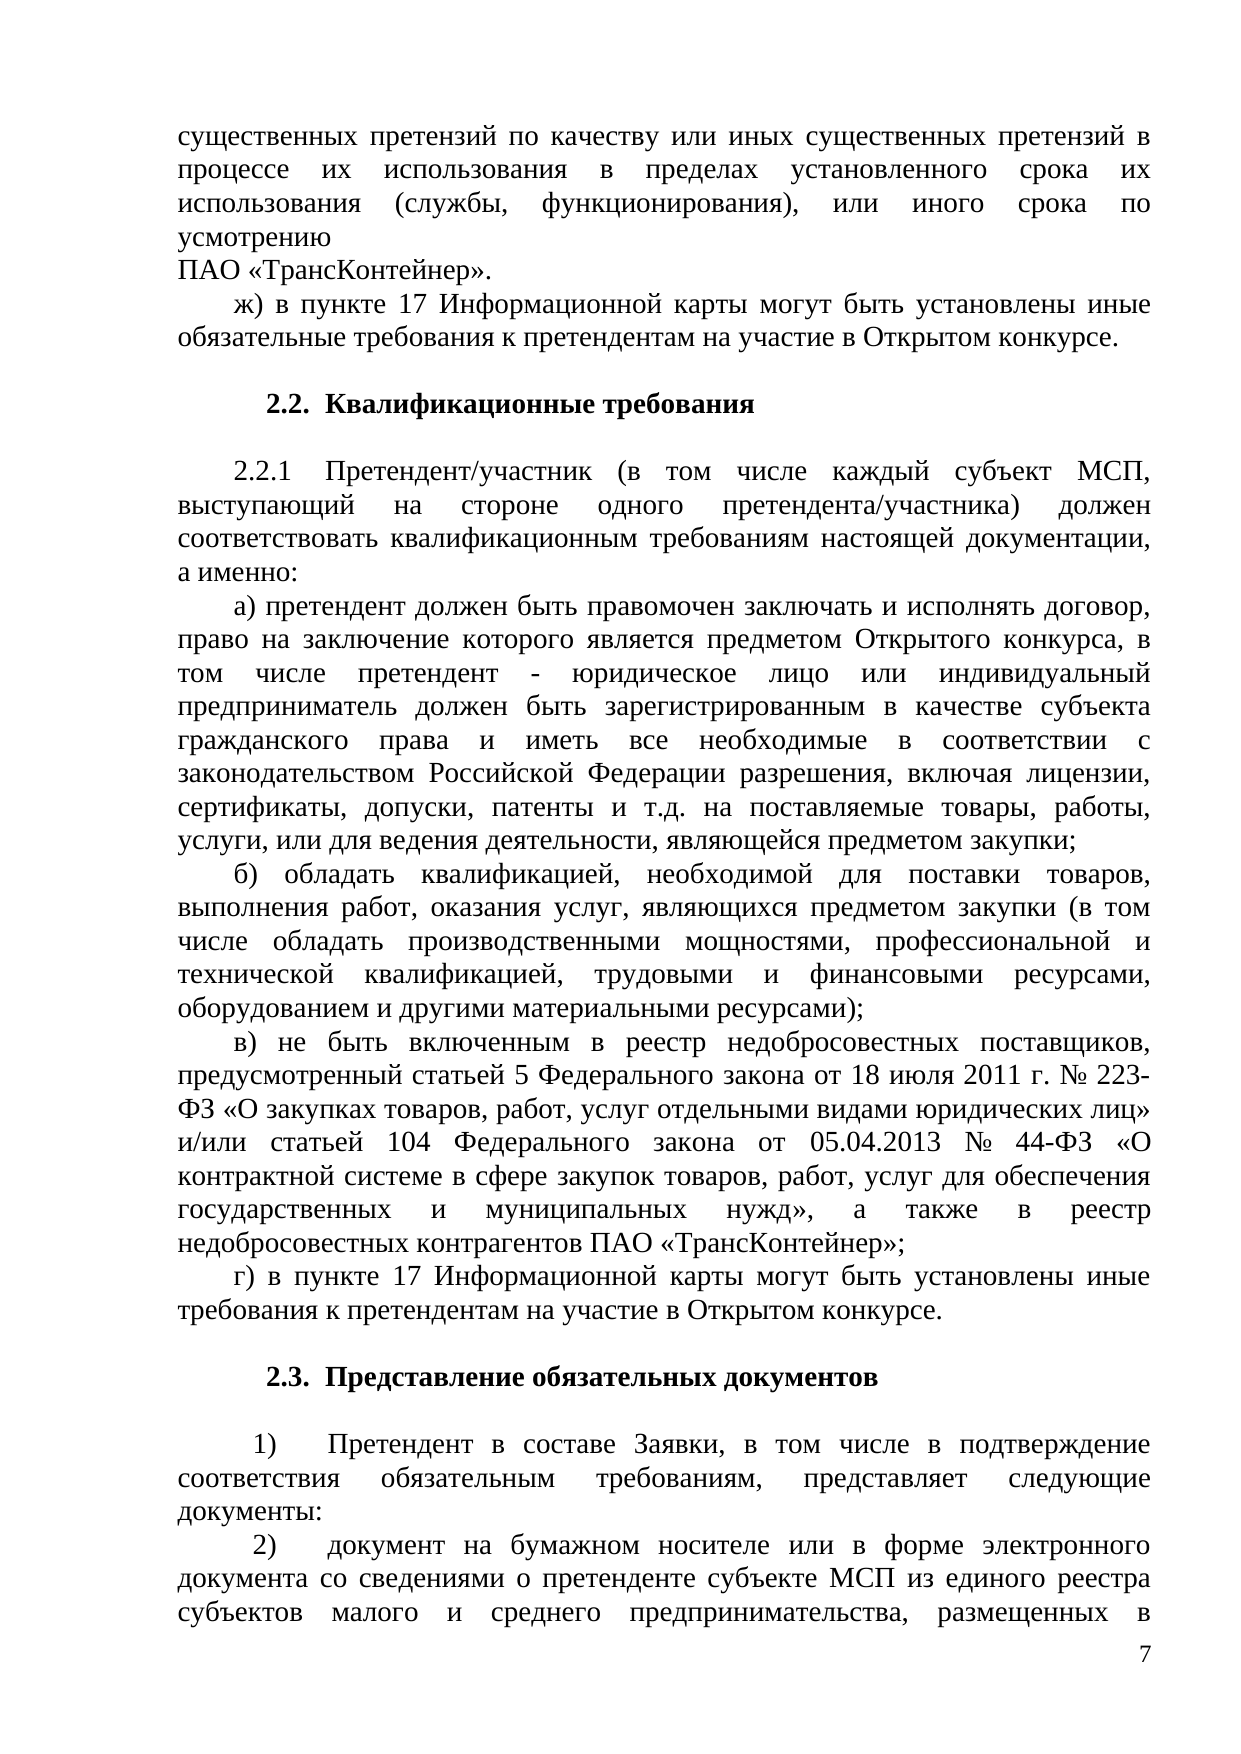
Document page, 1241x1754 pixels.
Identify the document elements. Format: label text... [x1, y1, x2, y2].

text б) обладать квалификацией, необходимой для поставки товаров, выполнения работ, оказания услуг, являющихся предметом закупки (в том числе обладать производственными мощностями, профессиональной и технической квалификацией, трудовыми и финансовыми ресурсами, оборудованием и другими материальными ресурсами); [177, 856, 1152, 1024]
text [177, 118, 1152, 286]
text а) претендент должен быть правомочен заключать и исполнять договор, право на заключение которого является предметом Открытого конкурса, в том числе претендент - юридическое лицо или индивидуальный предприниматель должен быть зарегистрированным в качестве субъекта гражданского права и иметь все необходимые в соответствии с законодательством Российской Федерации разрешения, включая лицензии, сертификаты, допуски, патенты и т.д. на поставляемые товары, работы, услуги, или для ведения деятельности, являющейся предметом закупки; [177, 588, 1152, 856]
text в) не быть включенным в реестр недобросовестных поставщиков, предусмотренный статьей 5 Федерального закона от 18 июля 2011 г. № 223-ФЗ «О закупках товаров, работ, услуг отдельными видами юридических лиц» и/или статьей 104 Федерального закона от 05.04.2013 № 44-ФЗ «О контрактной системе в сфере закупок товаров, работ, услуг для обеспечения государственных и муниципальных нужд», а также в реестр недобросовестных контрагентов ПАО «ТрансКонтейнер»; [177, 1024, 1152, 1258]
text г) в пункте 17 Информационной карты могут быть установлены иные требования к претендентам на участие в Открытом конкурсе. [177, 1258, 1152, 1326]
list Претендент в составе Заявки, в том числе в подтверждение соответствия обязательным требованиям, представляет следующие документы: [177, 1426, 1152, 1527]
subtitle Квалификационные требования [266, 386, 1152, 420]
text ж) в пункте 17 Информационной карты могут быть установлены иные обязательные требования к претендентам на участие в Открытом конкурсе. [177, 286, 1152, 353]
list Претендент/участник (в том числе каждый субъект МСП, выступающий на стороне одного претендента/участника) должен соответствовать квалификационным требованиям настоящей документации, а именно: [177, 453, 1152, 588]
subtitle Представление обязательных документов [266, 1359, 1152, 1393]
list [177, 1527, 1152, 1627]
